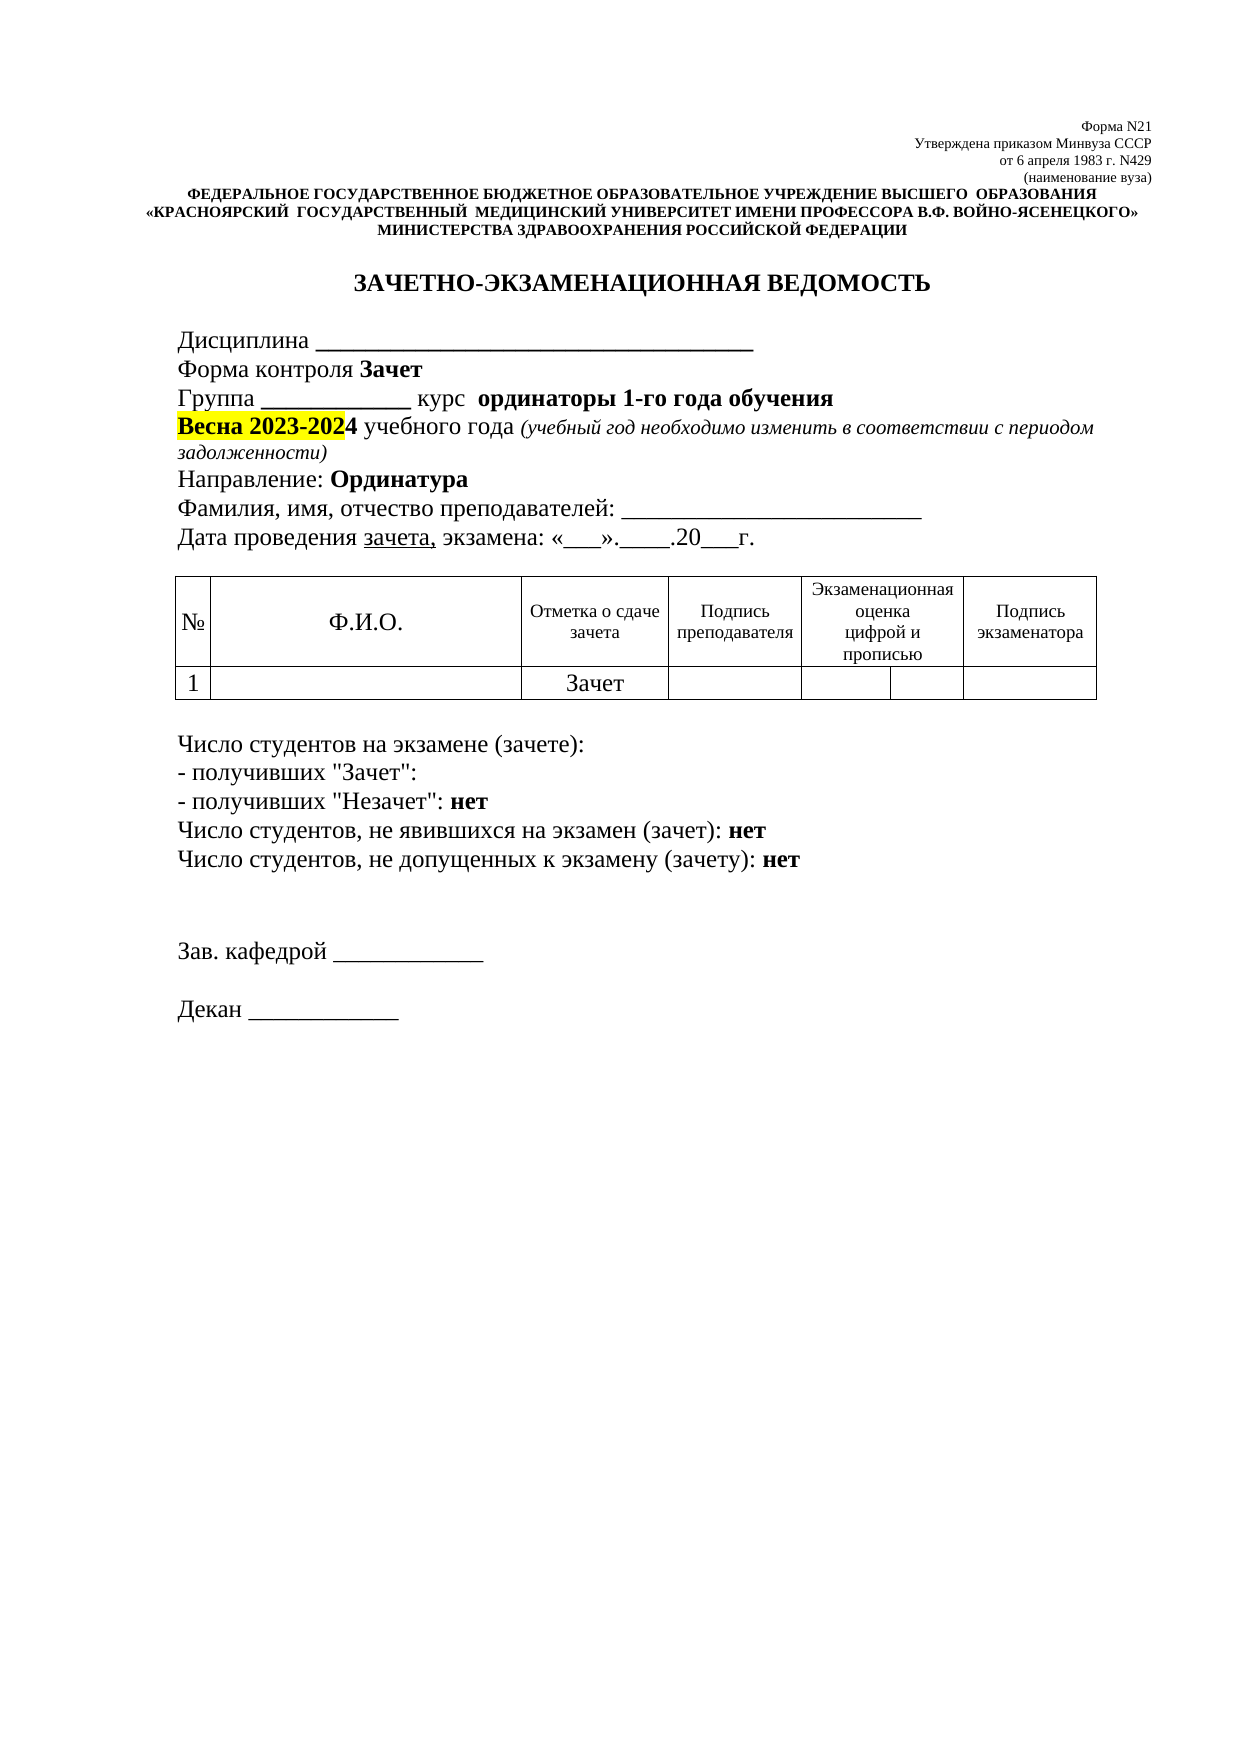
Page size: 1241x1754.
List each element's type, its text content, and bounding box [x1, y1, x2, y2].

table_header № [176, 577, 210, 666]
table_header Подпись экзаменатора [964, 577, 1096, 666]
text Зав. кафедрой ____________ [177, 936, 1152, 965]
table_cell [211, 667, 521, 699]
table_cell [891, 667, 963, 699]
text «КРАСНОЯРСКИЙ ГОСУДАРСТВЕННЫЙ МЕДИЦИНСКИЙ УНИВЕРСИТЕТ ИМЕНИ ПРОФЕССОРА В.Ф. ВОЙНО-ЯСЕНЕЦКОГО» [133, 203, 1152, 221]
table_header Ф.И.О. [211, 577, 521, 666]
table_header Отметка о сдаче зачета [522, 577, 668, 666]
table_cell [802, 667, 890, 699]
table_cell [964, 667, 1096, 699]
table_cell Зачет [522, 667, 668, 699]
text Форма N21 Утверждена приказом Минвуза СССР от 6 апреля 1983 г. N429 (наименование вуза) [177, 118, 1152, 185]
text Число студентов на экзамене (зачете): - получивших "Зачет": - получивших "Незачет": нет Число студентов, не явившихся на экзамен (зачет): нет Число студентов, не допущенных к экзамену (зачету): нет [177, 700, 1152, 900]
text ФЕДЕРАЛЬНОЕ ГОСУДАРСТВЕННОЕ БЮДЖЕТНОЕ ОБРАЗОВАТЕЛЬНОЕ УЧРЕЖДЕНИЕ ВЫСШЕГО ОБРАЗОВАНИЯ [133, 185, 1152, 203]
text Дисциплина ___________________________________ Форма контроля Зачет Группа ____________ курс ординаторы 1-го года обучения Весна 2023-2024 учебного года (учебный год необходимо изменить в соответствии с периодом задолженности) Направление: Ординатура Фамилия, имя, отчество преподавателей: ________________________ Дата проведения зачета, экзамена: «___».____.20___г. [177, 296, 1152, 551]
text МИНИСТЕРСТВА ЗДРАВООХРАНЕНИЯ РОССИЙСКОЙ ФЕДЕРАЦИИ ЗАЧЕТНО-ЭКЗАМЕНАЦИОННАЯ ВЕДОМОСТЬ [133, 221, 1152, 296]
table_cell [669, 667, 801, 699]
table_cell 1 [176, 667, 210, 699]
table_header Экзаменационная оценка цифрой и прописью [802, 577, 963, 666]
text Декан ____________ [177, 994, 1152, 1023]
table_header Подпись преподавателя [669, 577, 801, 666]
